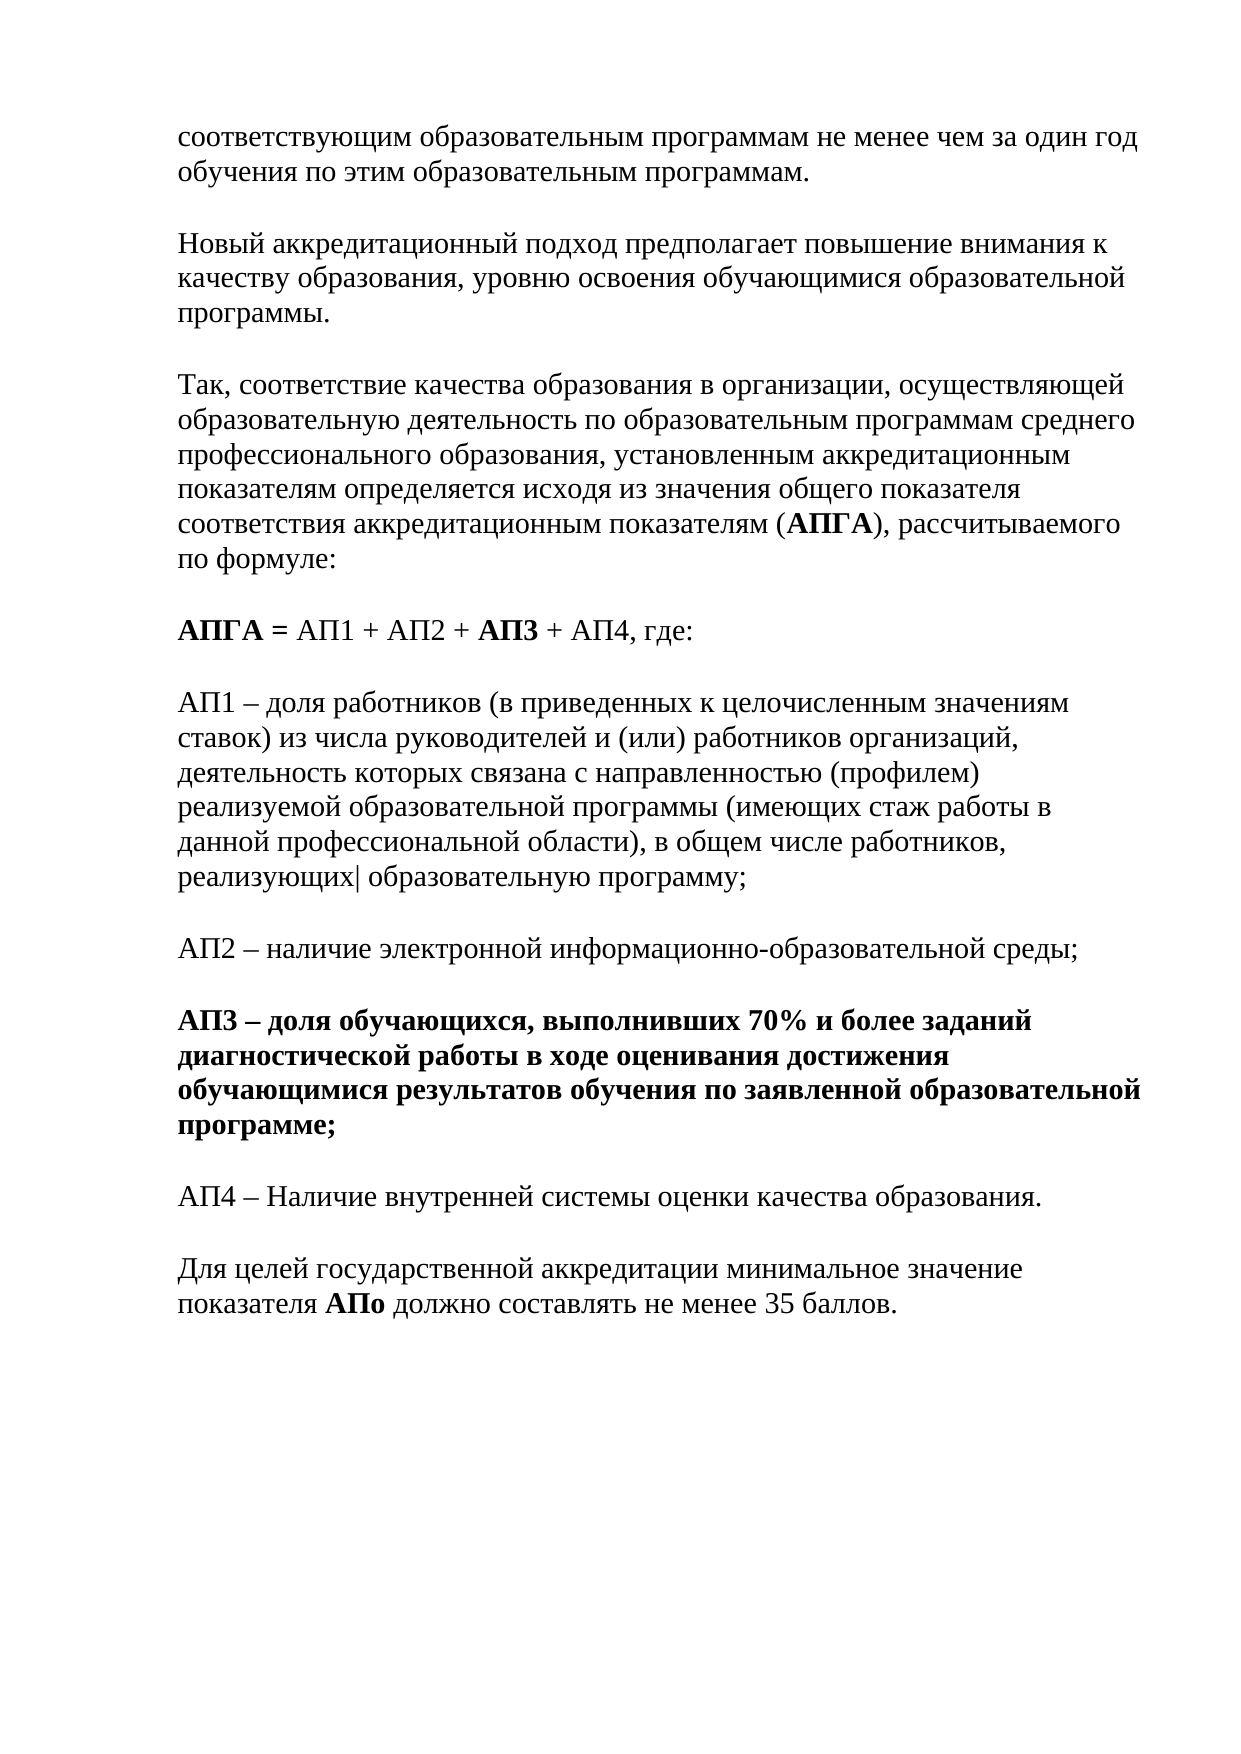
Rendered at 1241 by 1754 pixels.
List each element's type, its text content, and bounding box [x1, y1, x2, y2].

text Новый аккредитационный подход предполагает повышение внимания к качеству образования, уровню освоения обучающимися образовательной программы. [177, 225, 1152, 329]
text АП1 – доля работников (в приведенных к целочисленным значениям ставок) из числа руководителей и (или) работников организаций, деятельность которых связана с направленностью (профилем) реализуемой образовательной программы (имеющих стаж работы в данной профессиональной области), в общем числе работников, реализующих| образовательную программу; [177, 684, 1152, 892]
text АП3 – доля обучающихся, выполнивших 70% и более заданий диагностической работы в ходе оценивания достижения обучающимися результатов обучения по заявленной образовательной программе; [177, 1002, 1152, 1141]
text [177, 118, 1152, 187]
text Так, соответствие качества образования в организации, осуществляющей образовательную деятельность по образовательным программам среднего профессионального образования, установленным аккредитационным показателям определяется исходя из значения общего показателя соответствия аккредитационным показателям (АПГА), рассчитываемого по формуле: [177, 367, 1152, 575]
text АП2 – наличие электронной информационно-образовательной среды; [177, 930, 1152, 965]
text Для целей государственной аккредитации минимальное значение показателя АПо должно составлять не менее 35 баллов. [177, 1251, 1152, 1320]
text АПГА = АП1 + АП2 + АП3 + АП4, где: [177, 612, 1152, 647]
text АП4 – Наличие внутренней системы оценки качества образования. [177, 1178, 1152, 1213]
